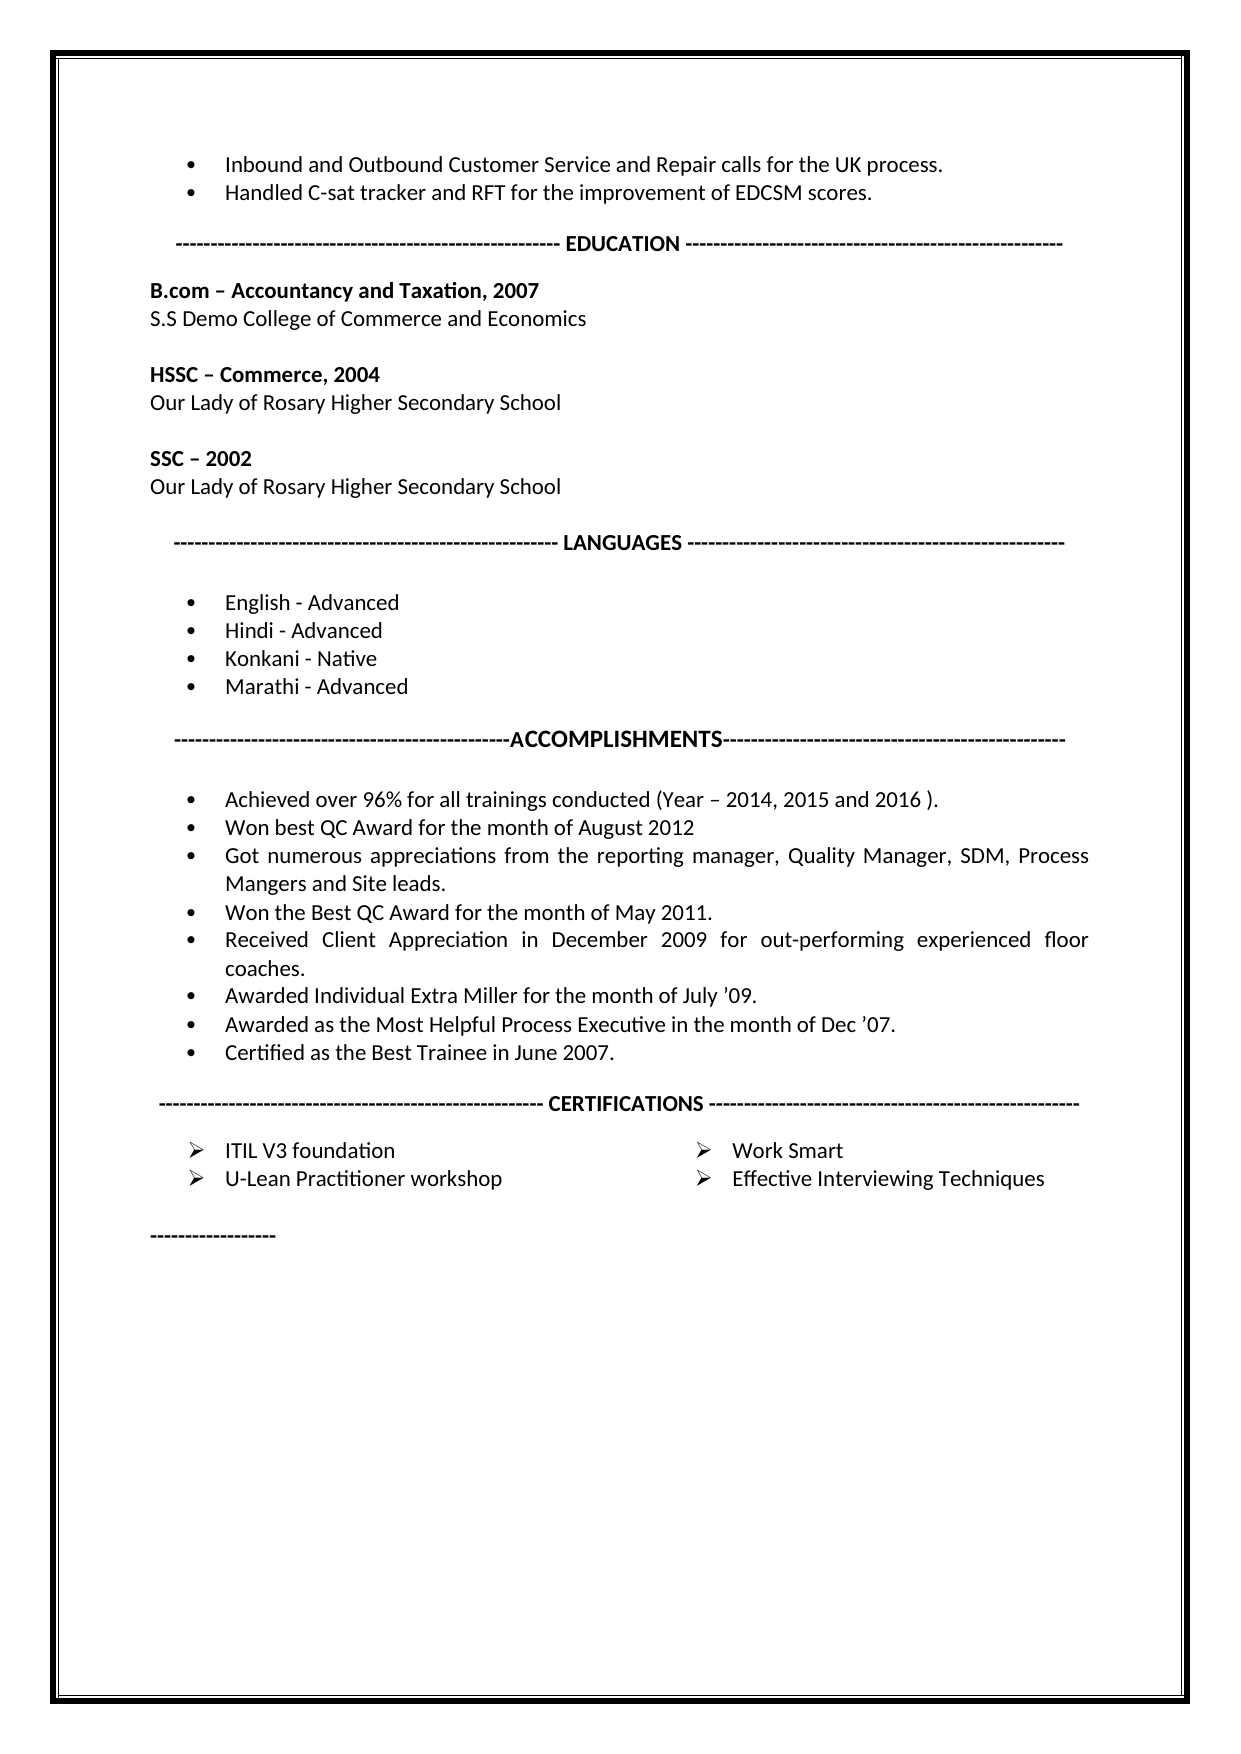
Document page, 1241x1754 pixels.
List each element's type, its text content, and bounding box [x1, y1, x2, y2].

text ------------------------------------------------------- LANGUAGES ------------------------------------------------------ [150, 528, 1090, 557]
text S.S Demo College of Commerce and Economics [150, 304, 1090, 332]
text Our Lady of Rosary Higher Secondary School [150, 472, 1090, 501]
list ITIL V3 foundation [187, 1136, 583, 1164]
list Hindi - Advanced [187, 616, 1090, 644]
list English - Advanced [187, 588, 1090, 616]
list Handled C-sat tracker and RFT for the improvement of EDCSM scores. [187, 178, 1090, 206]
list Won the Best QC Award for the month of May 2011. [187, 898, 1090, 926]
list Work Smart [694, 1136, 1090, 1164]
text ------------------------------------------------------- CERTIFICATIONS ----------------------------------------------------- [150, 1089, 1090, 1117]
text ------------------------------------------------------- EDUCATION ------------------------------------------------------ [150, 229, 1090, 257]
list Konkani - Native [187, 644, 1090, 672]
list U-Lean Practitioner workshop [187, 1164, 583, 1192]
list Awarded Individual Extra Miller for the month of July ’09. [187, 982, 1090, 1010]
list Awarded as the Most Helpful Process Executive in the month of Dec ’07. [187, 1010, 1090, 1038]
list Got numerous appreciations from the reporting manager, Quality Manager, SDM, Process Mangers and Site leads. [187, 842, 1090, 898]
text ------------------ [150, 1221, 1090, 1249]
text Our Lady of Rosary Higher Secondary School [150, 388, 1090, 416]
text HSSC – Commerce, 2004 [150, 360, 1090, 388]
list Achieved over 96% for all trainings conducted (Year – 2014, 2015 and 2016 ). [187, 786, 1090, 813]
text B.com – Accountancy and Taxation, 2007 [150, 276, 1090, 304]
list Effective Interviewing Techniques [694, 1164, 1090, 1192]
text SSC – 2002 [150, 444, 1090, 472]
list Certified as the Best Trainee in June 2007. [187, 1038, 1090, 1066]
list Received Client Appreciation in December 2009 for out-performing experienced floor coaches. [187, 926, 1090, 982]
text ------------------------------------------------ACCOMPLISHMENTS------------------------------------------------- [150, 723, 1090, 754]
list Inbound and Outbound Customer Service and Repair calls for the UK process. [187, 150, 1090, 178]
list Won best QC Award for the month of August 2012 [187, 813, 1090, 842]
list Marathi - Advanced [187, 672, 1090, 700]
